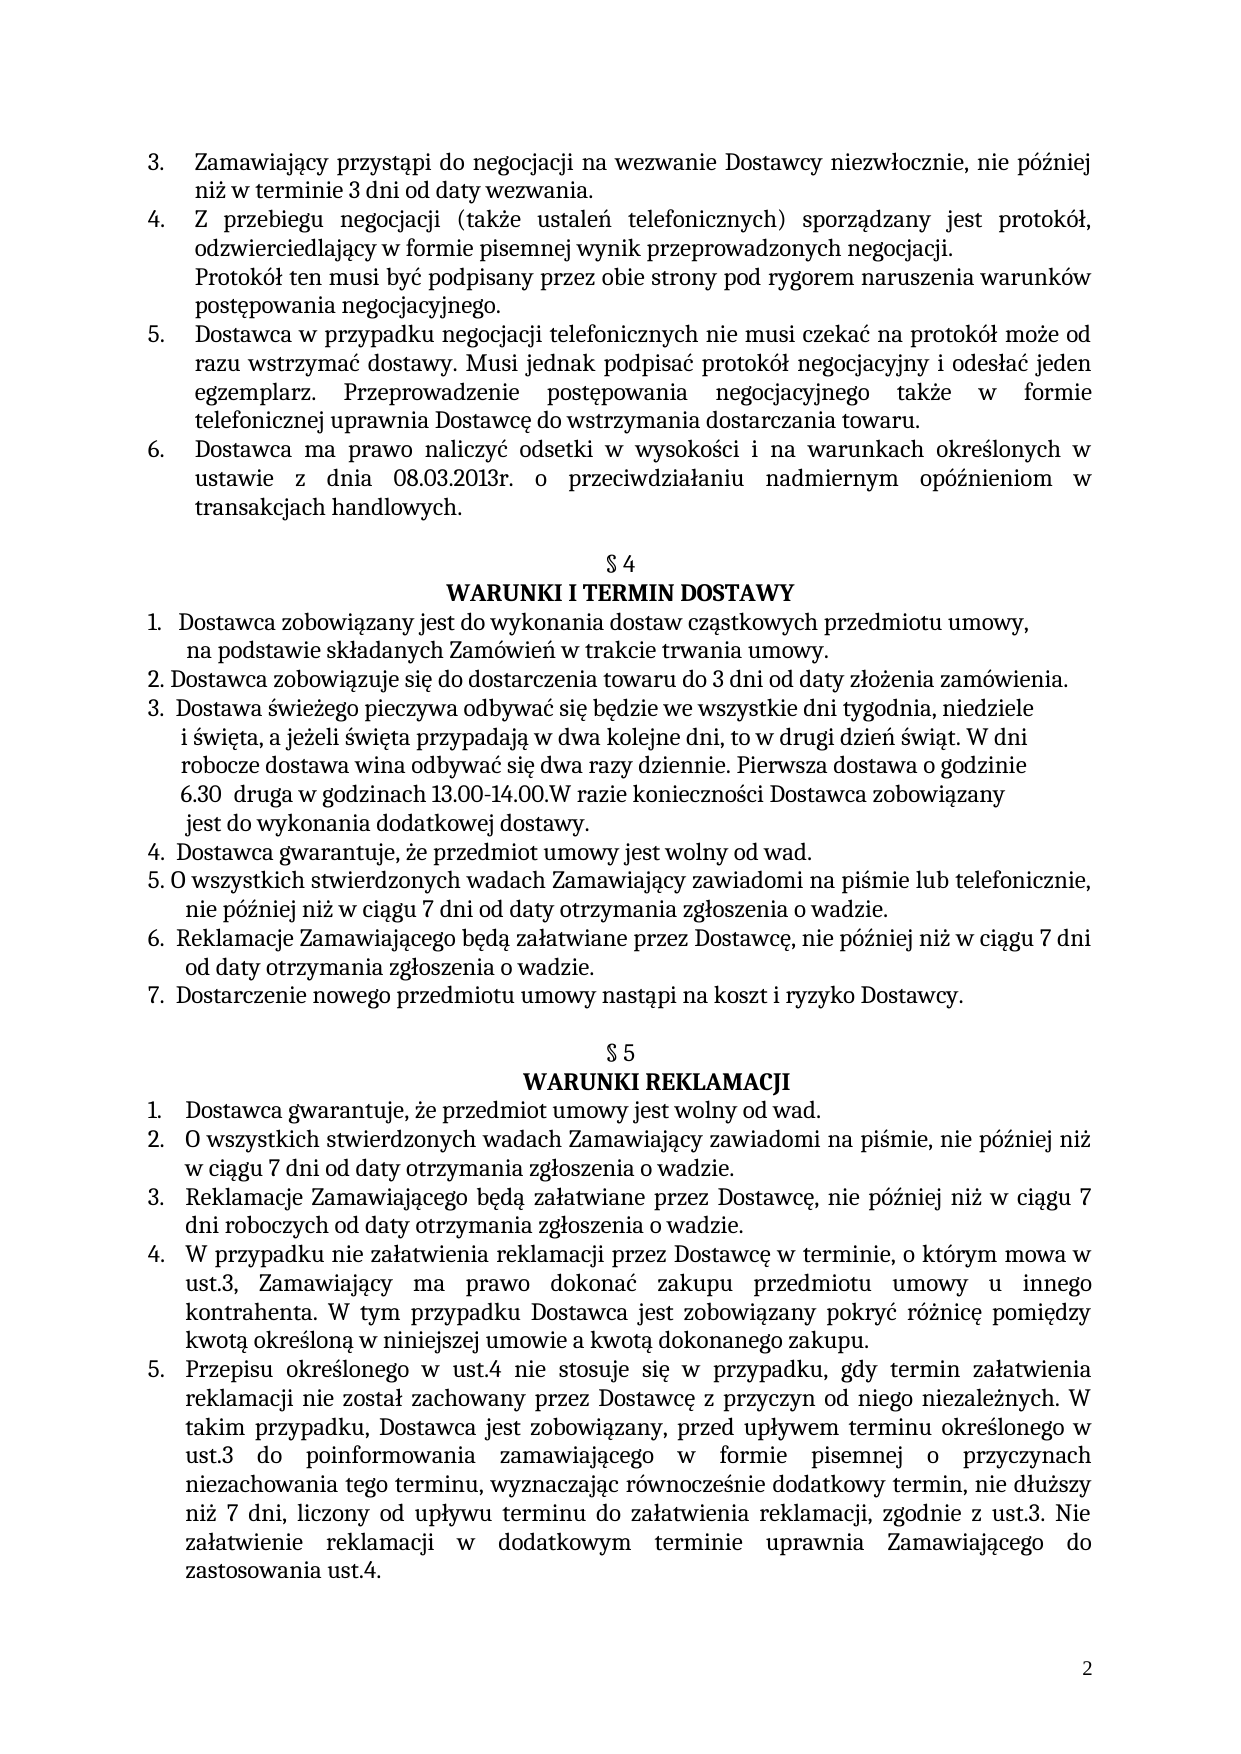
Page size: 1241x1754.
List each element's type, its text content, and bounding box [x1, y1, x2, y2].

list Z przebiegu negocjacji (także ustaleń telefonicznych) sporządzany jest protokół, odzwierciedlający w formie pisemnej wynik przeprowadzonych negocjacji. [148, 205, 1093, 263]
list druga w godzinach 13.00-14.00.W razie konieczności Dostawca zobowiązany [180, 780, 1093, 809]
text i święta, a jeżeli święta przypadają w dwa kolejne dni, to w drugi dzień świąt. W dni [148, 723, 1093, 751]
list Dostawca w przypadku negocjacji telefonicznych nie musi czekać na protokół może od razu wstrzymać dostawy. Musi jednak podpisać protokół negocjacyjny i odesłać jeden egzemplarz. Przeprowadzenie postępowania negocjacyjnego także w formie telefonicznej uprawnia Dostawcę do wstrzymania dostarczania towaru. [148, 320, 1093, 435]
list W przypadku nie załatwienia reklamacji przez Dostawcę w terminie, o którym mowa w ust.3, Zamawiający ma prawo dokonać zakupu przedmiotu umowy u innego kontrahenta. W tym przypadku Dostawca jest zobowiązany pokryć różnicę pomiędzy kwotą określoną w niniejszej umowie a kwotą dokonanego zakupu. [148, 1240, 1093, 1355]
list O wszystkich stwierdzonych wadach Zamawiający zawiadomi na piśmie, nie później niż w ciągu 7 dni od daty otrzymania zgłoszenia o wadzie. [148, 1125, 1093, 1183]
text 4. Dostawca gwarantuje, że przedmiot umowy jest wolny od wad. [148, 838, 1093, 866]
text 5. O wszystkich stwierdzonych wadach Zamawiający zawiadomi na piśmie lub telefonicznie, nie później niż w ciągu 7 dni od daty otrzymania zgłoszenia o wadzie. [148, 866, 1093, 924]
text 1. Dostawca zobowiązany jest do wykonania dostaw cząstkowych przedmiotu umowy, [148, 608, 1093, 636]
text WARUNKI REKLAMACJI [221, 1068, 1093, 1096]
text na podstawie składanych Zamówień w trakcie trwania umowy. [148, 636, 1093, 665]
text 7. Dostarczenie nowego przedmiotu umowy nastąpi na koszt i ryzyko Dostawcy. [148, 981, 1093, 1010]
list Reklamacje Zamawiającego będą załatwiane przez Dostawcę, nie później niż w ciągu 7 dni roboczych od daty otrzymania zgłoszenia o wadzie. [148, 1183, 1093, 1240]
text § 4 [148, 550, 1093, 579]
text 3. Dostawa świeżego pieczywa odbywać się będzie we wszystkie dni tygodnia, niedziele [148, 694, 1093, 723]
list Dostawca gwarantuje, że przedmiot umowy jest wolny od wad. [148, 1096, 1093, 1125]
list Zamawiający przystąpi do negocjacji na wezwanie Dostawcy niezwłocznie, nie później niż w terminie 3 dni od daty wezwania. [148, 148, 1093, 205]
text Protokół ten musi być podpisany przez obie strony pod rygorem naruszenia warunków postępowania negocjacyjnego. [194, 263, 1093, 320]
text 6. Reklamacje Zamawiającego będą załatwiane przez Dostawcę, nie później niż w ciągu 7 dni od daty otrzymania zgłoszenia o wadzie. [148, 924, 1093, 981]
list Przepisu określonego w ust.4 nie stosuje się w przypadku, gdy termin załatwienia reklamacji nie został zachowany przez Dostawcę z przyczyn od niego niezależnych. W takim przypadku, Dostawca jest zobowiązany, przed upływem terminu określonego w ust.3 do poinformowania zamawiającego w formie pisemnej o przyczynach niezachowania tego terminu, wyznaczając równocześnie dodatkowy termin, nie dłuższy niż 7 dni, liczony od upływu terminu do załatwienia reklamacji, zgodnie z ust.3. Nie załatwienie reklamacji w dodatkowym terminie uprawnia Zamawiającego do zastosowania ust.4. [148, 1355, 1093, 1585]
text jest do wykonania dodatkowej dostawy. [180, 809, 1093, 838]
subtitle WARUNKI I TERMIN DOSTAWY [148, 579, 1093, 608]
text 2. Dostawca zobowiązuje się do dostarczenia towaru do 3 dni od daty złożenia zamówienia. [148, 665, 1093, 694]
text robocze dostawa wina odbywać się dwa razy dziennie. Pierwsza dostawa o godzinie [148, 751, 1093, 780]
list Dostawca ma prawo naliczyć odsetki w wysokości i na warunkach określonych w ustawie z dnia 08.03.2013r. o przeciwdziałaniu nadmiernym opóźnieniom w transakcjach handlowych. [148, 435, 1093, 521]
text § 5 [148, 1039, 1093, 1068]
